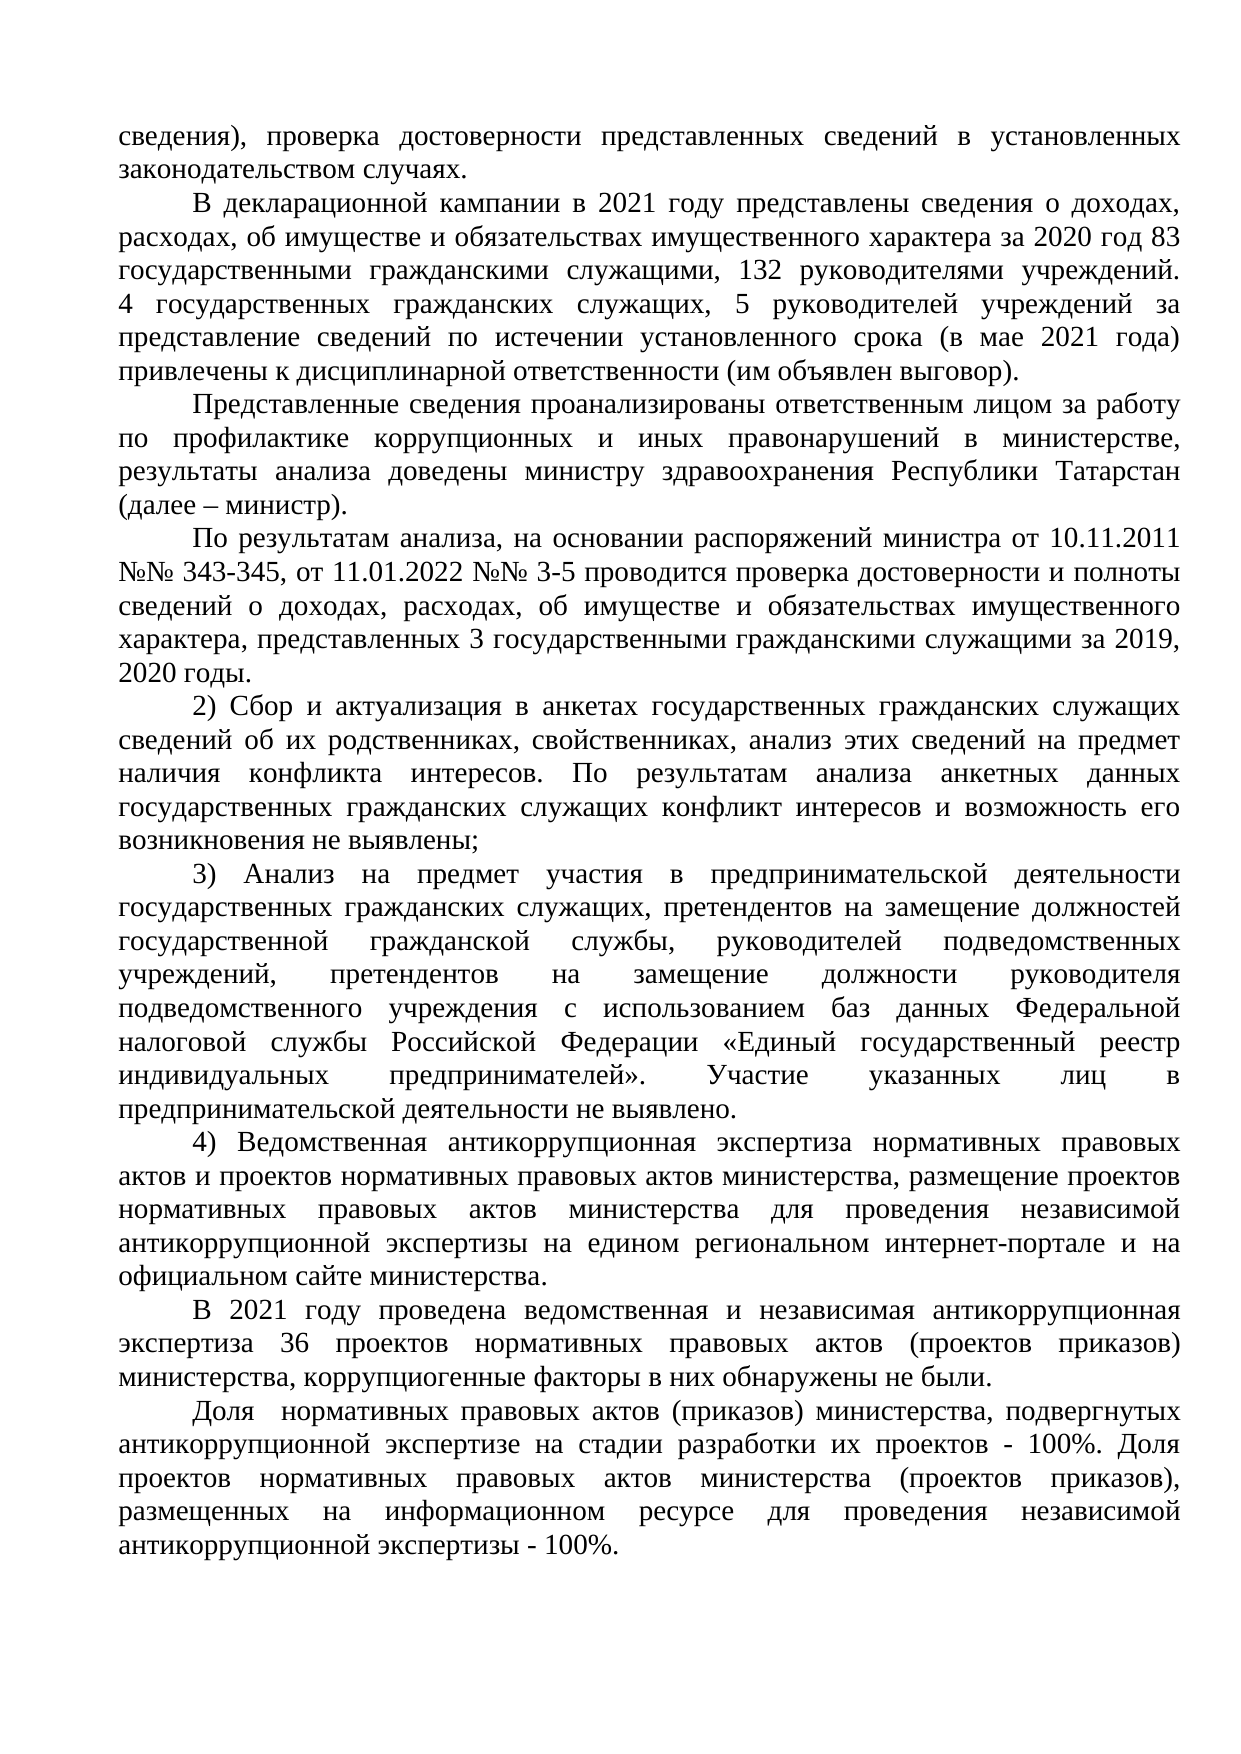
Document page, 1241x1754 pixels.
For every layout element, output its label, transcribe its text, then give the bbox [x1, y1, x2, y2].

text Доля нормативных правовых актов (приказов) министерства, подвергнутых антикоррупционной экспертизе на стадии разработки их проектов - 100%. Доля проектов нормативных правовых актов министерства (проектов приказов), размещенных на информационном ресурсе для проведения независимой антикоррупционной экспертизы - 100%. [118, 1393, 1181, 1560]
text 3) Анализ на предмет участия в предпринимательской деятельности государственных гражданских служащих, претендентов на замещение должностей государственной гражданской службы, руководителей подведомственных учреждений, претендентов на замещение должности руководителя подведомственного учреждения с использованием баз данных Федеральной налоговой службы Российской Федерации «Единый государственный реестр индивидуальных предпринимателей». Участие указанных лиц в предпринимательской деятельности не выявлено. [118, 856, 1181, 1124]
text 2) Сбор и актуализация в анкетах государственных гражданских служащих сведений об их родственниках, свойственниках, анализ этих сведений на предмет наличия конфликта интересов. По результатам анализа анкетных данных государственных гражданских служащих конфликт интересов и возможность его возникновения не выявлены; [118, 688, 1181, 856]
text В декларационной кампании в 2021 году представлены сведения о доходах, расходах, об имуществе и обязательствах имущественного характера за 2020 год 83 государственными гражданскими служащими, 132 руководителями учреждений. 4 государственных гражданских служащих, 5 руководителей учреждений за представление сведений по истечении установленного срока (в мае 2021 года) привлечены к дисциплинарной ответственности (им объявлен выговор). [118, 185, 1181, 386]
text 4) Ведомственная антикоррупционная экспертиза нормативных правовых актов и проектов нормативных правовых актов министерства, размещение проектов нормативных правовых актов министерства для проведения независимой антикоррупционной экспертизы на едином региональном интернет-портале и на официальном сайте министерства. [118, 1124, 1181, 1292]
text По результатам анализа, на основании распоряжений министра от 10.11.2011 №№ 343-345, от 11.01.2022 №№ 3-5 проводится проверка достоверности и полноты сведений о доходах, расходах, об имуществе и обязательствах имущественного характера, представленных 3 государственными гражданскими служащими за 2019, 2020 годы. [118, 521, 1181, 688]
text Представленные сведения проанализированы ответственным лицом за работу по профилактике коррупционных и иных правонарушений в министерстве, результаты анализа доведены министру здравоохранения Республики Татарстан (далее – министр). [118, 386, 1181, 521]
text В 2021 году проведена ведомственная и независимая антикоррупционная экспертиза 36 проектов нормативных правовых актов (проектов приказов) министерства, коррупциогенные факторы в них обнаружены не были. [118, 1292, 1181, 1393]
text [118, 118, 1181, 185]
